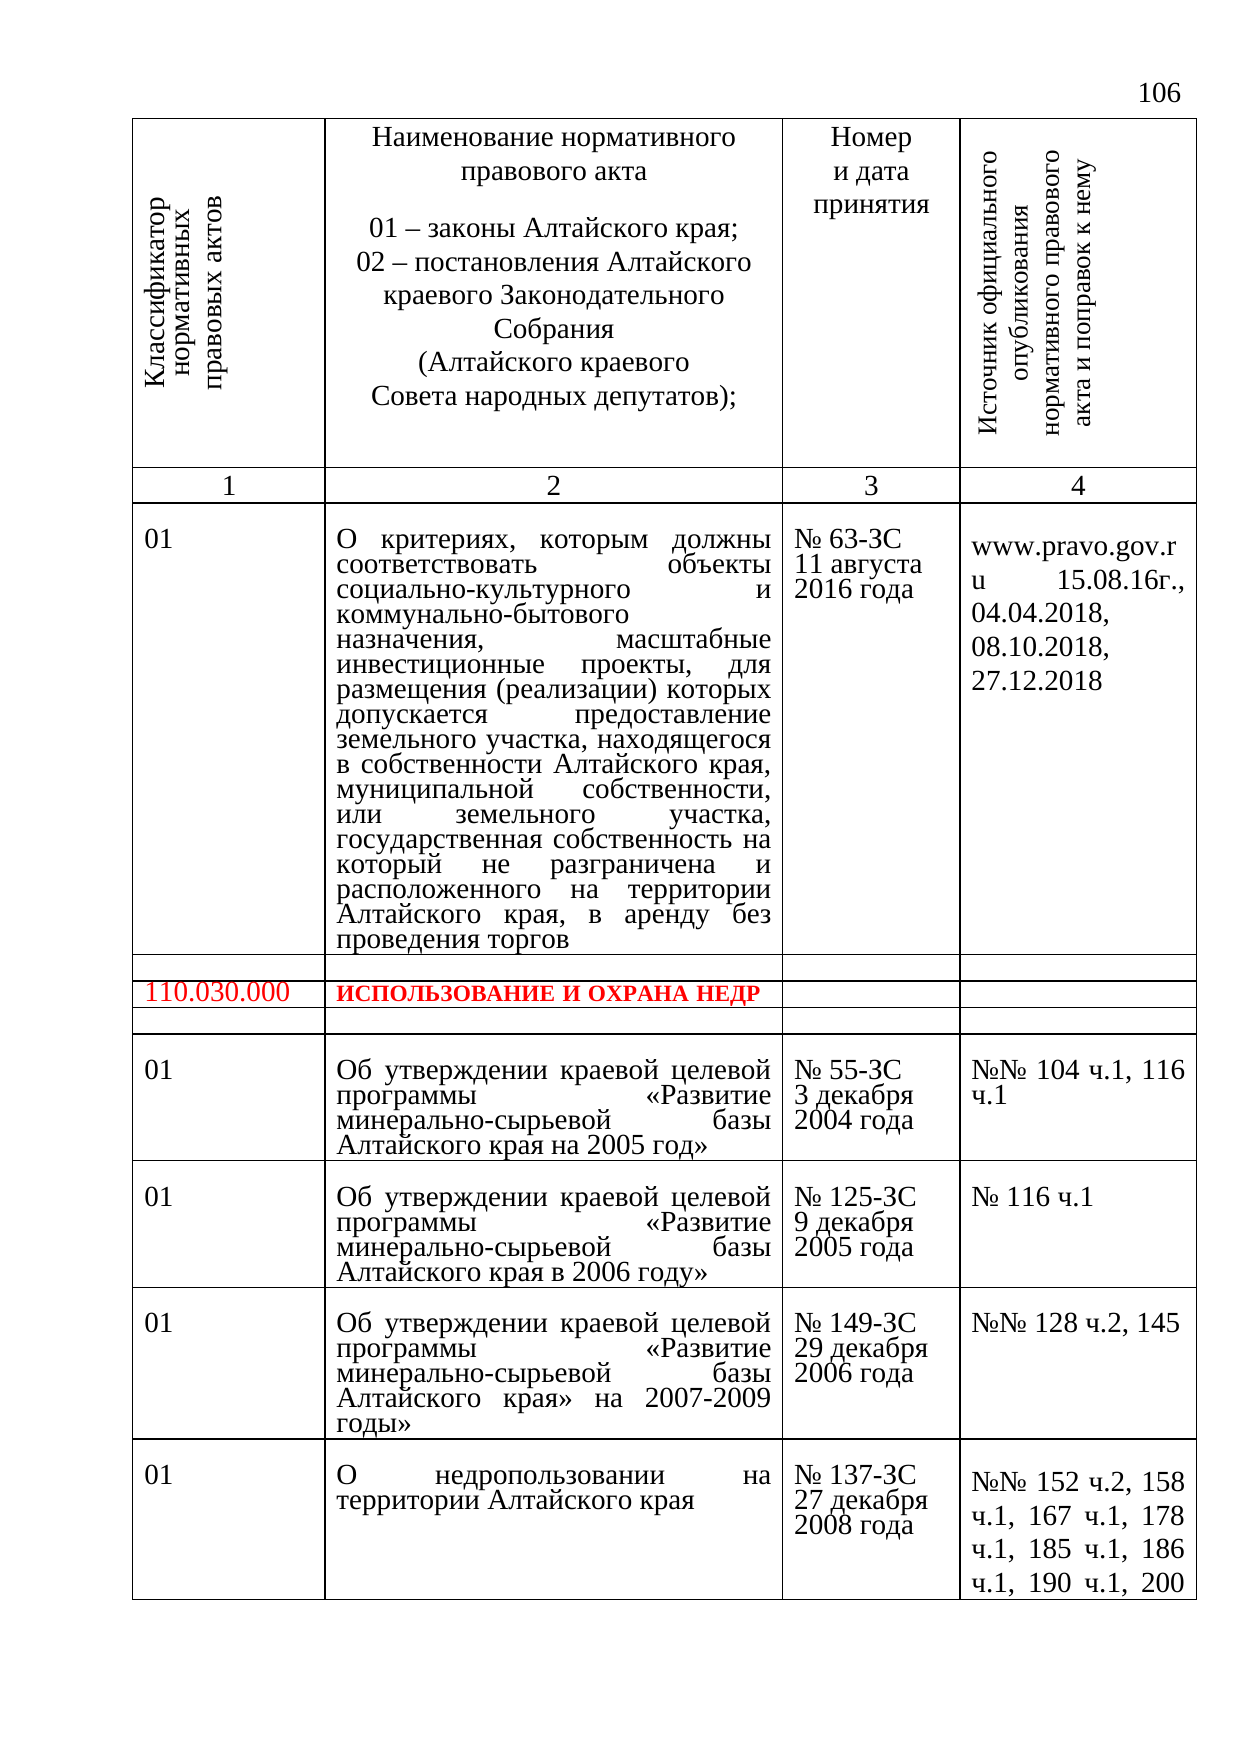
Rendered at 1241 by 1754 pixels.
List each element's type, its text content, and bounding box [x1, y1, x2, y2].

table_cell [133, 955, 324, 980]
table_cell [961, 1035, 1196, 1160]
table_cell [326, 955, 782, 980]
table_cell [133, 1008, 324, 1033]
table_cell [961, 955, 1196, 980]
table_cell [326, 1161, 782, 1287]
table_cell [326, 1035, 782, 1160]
table_header Наименование нормативного правового акта 01 – законы Алтайского края; 02 – постановления Алтайского краевого Законодательного Собрания (Алтайского краевого Совета народных депутатов); [326, 119, 782, 467]
table_cell 2 [326, 468, 782, 502]
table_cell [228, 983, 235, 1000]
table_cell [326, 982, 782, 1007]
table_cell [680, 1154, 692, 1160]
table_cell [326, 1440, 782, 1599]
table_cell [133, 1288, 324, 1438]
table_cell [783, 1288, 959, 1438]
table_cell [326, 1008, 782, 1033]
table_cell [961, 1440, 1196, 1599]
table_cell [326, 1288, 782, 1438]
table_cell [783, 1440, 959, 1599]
table_header Номер и дата принятия [783, 119, 959, 467]
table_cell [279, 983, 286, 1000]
table_cell 1 [133, 468, 324, 502]
table_header Классификатор нормативных правовых актов [133, 119, 324, 467]
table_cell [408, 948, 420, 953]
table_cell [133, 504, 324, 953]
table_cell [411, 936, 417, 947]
table_cell 4 [961, 468, 1196, 502]
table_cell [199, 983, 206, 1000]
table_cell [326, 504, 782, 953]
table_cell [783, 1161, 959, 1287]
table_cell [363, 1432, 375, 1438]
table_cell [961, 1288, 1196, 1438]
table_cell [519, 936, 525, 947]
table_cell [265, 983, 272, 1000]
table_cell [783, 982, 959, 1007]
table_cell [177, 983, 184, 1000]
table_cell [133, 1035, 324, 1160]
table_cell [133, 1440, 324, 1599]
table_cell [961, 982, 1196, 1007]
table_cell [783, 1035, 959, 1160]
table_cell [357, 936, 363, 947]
table_cell 3 [783, 468, 959, 502]
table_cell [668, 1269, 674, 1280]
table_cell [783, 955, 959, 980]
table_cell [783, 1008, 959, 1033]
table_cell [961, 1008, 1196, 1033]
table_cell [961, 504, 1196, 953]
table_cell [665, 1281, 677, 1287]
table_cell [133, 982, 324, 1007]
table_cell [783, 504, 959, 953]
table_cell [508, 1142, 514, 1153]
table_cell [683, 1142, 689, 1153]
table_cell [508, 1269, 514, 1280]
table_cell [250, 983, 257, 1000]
table_header Источник официального опубликования нормативного правового акта и поправок к нему [961, 119, 1196, 467]
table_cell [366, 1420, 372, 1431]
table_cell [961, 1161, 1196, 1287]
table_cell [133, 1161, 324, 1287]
